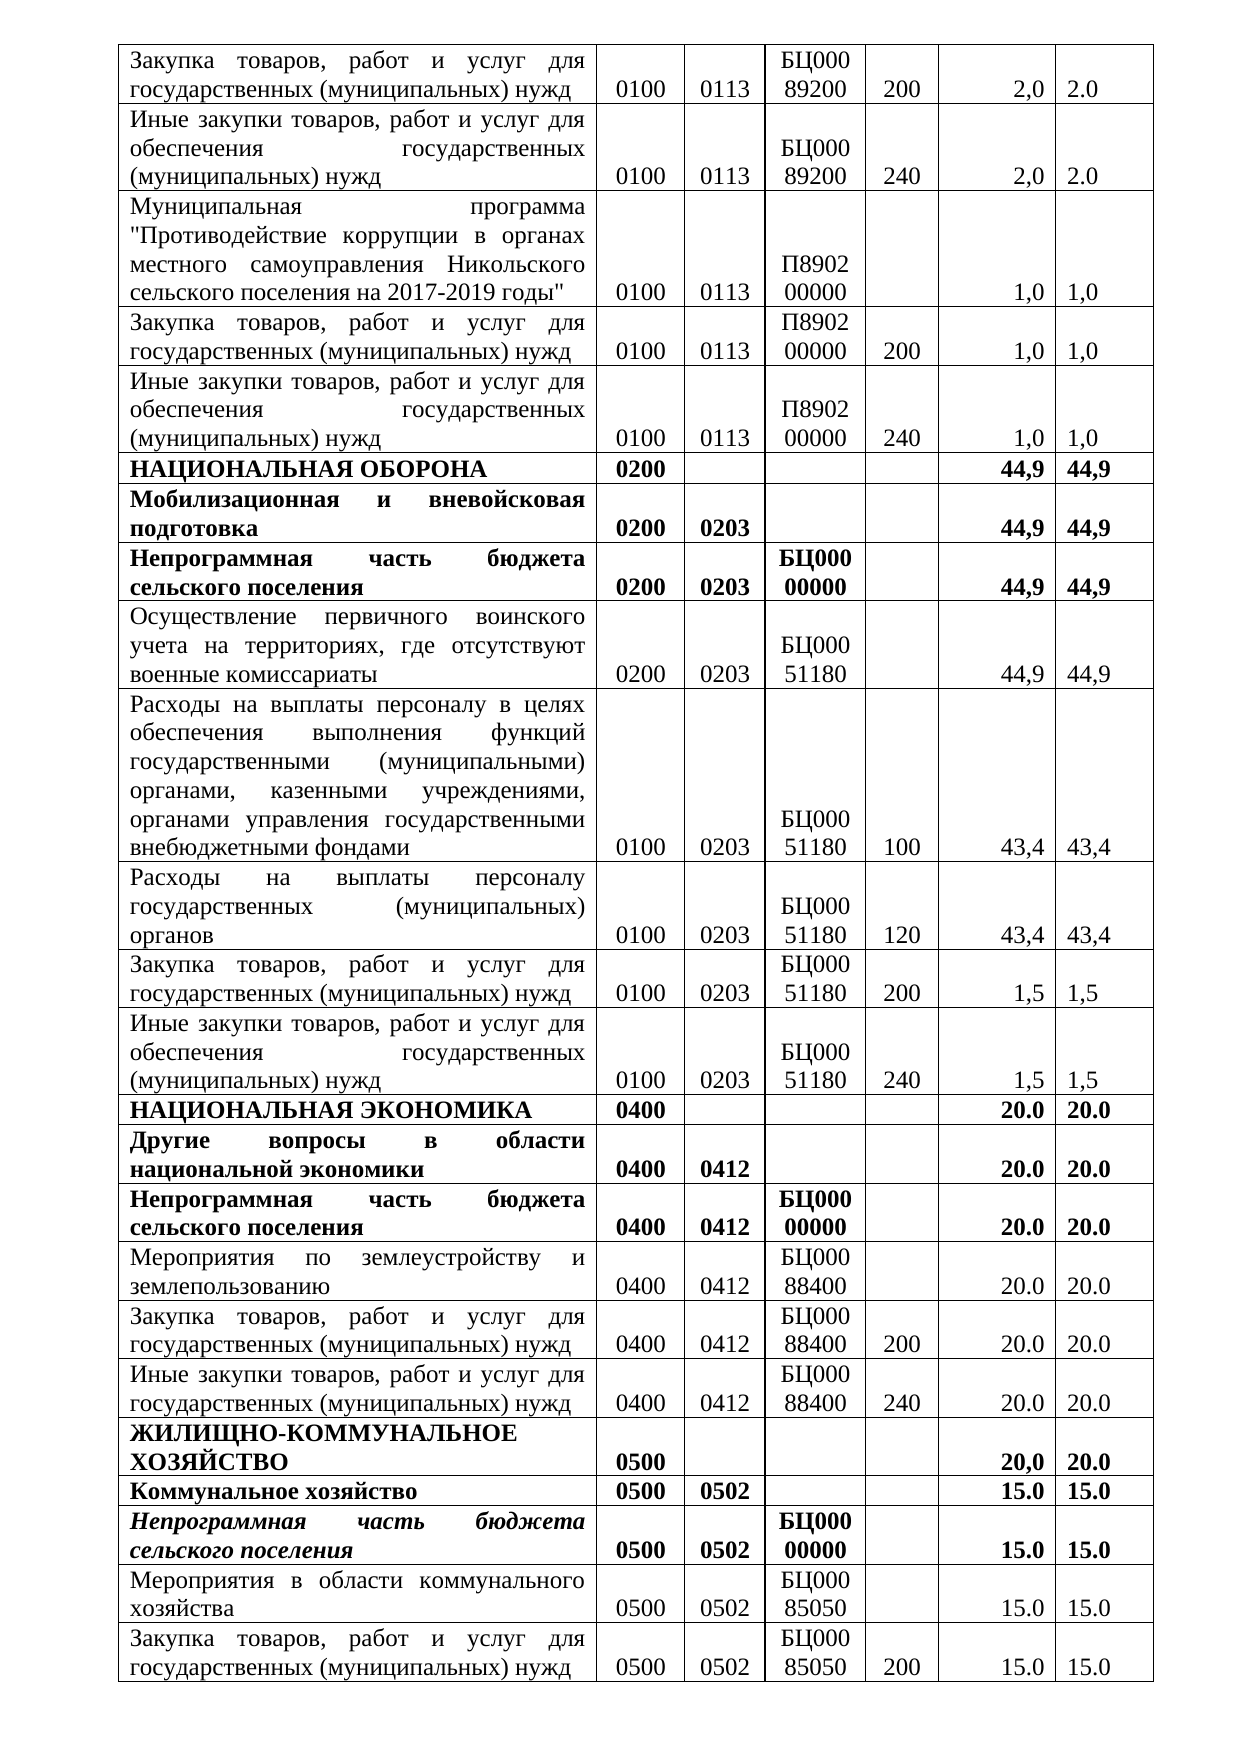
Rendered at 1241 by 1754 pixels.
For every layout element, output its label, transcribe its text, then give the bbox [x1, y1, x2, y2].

table_cell 0502 [685, 1565, 764, 1622]
table_cell 15.0 [939, 1623, 1055, 1681]
table_cell 44,9 [939, 543, 1055, 600]
table_cell Мобилизационная и вневойсковая подготовка [119, 484, 596, 542]
table_cell НАЦИОНАЛЬНАЯ ЭКОНОМИКА [119, 1095, 596, 1124]
table_cell [866, 1565, 938, 1622]
table_cell [685, 1095, 764, 1124]
table_cell Иные закупки товаров, работ и услуг для обеспечения государственных (муниципальных) нужд [119, 366, 596, 452]
table_cell 20.0 [939, 1242, 1055, 1300]
table_cell 200 [866, 1301, 938, 1358]
table_cell 0113 [685, 104, 764, 190]
table_cell 120 [866, 862, 938, 948]
table_cell Непрограммная часть бюджета сельского поселения [119, 1184, 596, 1241]
table_cell НАЦИОНАЛЬНАЯ ОБОРОНА [119, 453, 596, 483]
table_cell 0400 [597, 1125, 684, 1183]
table_cell 0203 [685, 950, 764, 1007]
table_cell 44,9 [939, 453, 1055, 483]
table_cell [766, 453, 865, 483]
table_cell 43,4 [939, 689, 1055, 861]
table_cell 44,9 [1056, 453, 1153, 483]
table_cell 0400 [597, 1301, 684, 1358]
table_cell 20.0 [939, 1095, 1055, 1124]
table_cell [866, 601, 938, 688]
table_cell 200 [866, 950, 938, 1007]
table_cell 0502 [685, 1476, 764, 1505]
table_cell 20.0 [1056, 1359, 1153, 1417]
table_cell 0100 [597, 1008, 684, 1094]
table_cell 0400 [597, 1095, 684, 1124]
table_cell 0203 [685, 484, 764, 542]
table_cell 1,5 [1056, 950, 1153, 1007]
table_cell 1,5 [939, 950, 1055, 1007]
table_cell [766, 1125, 865, 1183]
table_cell [685, 453, 764, 483]
table_cell 200 [866, 307, 938, 365]
table_cell 0502 [685, 1506, 764, 1564]
table_cell Иные закупки товаров, работ и услуг для государственных (муниципальных) нужд [119, 1359, 596, 1417]
table_cell 240 [866, 1008, 938, 1094]
table_cell Закупка товаров, работ и услуг для государственных (муниципальных) нужд [119, 1623, 596, 1681]
table_cell БЦ00051180 [766, 1008, 865, 1094]
table_cell 44,9 [1056, 543, 1153, 600]
table_cell 0203 [685, 689, 764, 861]
table_cell 20.0 [939, 1184, 1055, 1241]
table_cell 0113 [685, 366, 764, 452]
table_cell 0100 [597, 862, 684, 948]
table_cell [866, 1506, 938, 1564]
table_cell [866, 1418, 938, 1475]
table_cell 20.0 [1056, 1418, 1153, 1475]
table_cell 15.0 [1056, 1476, 1153, 1505]
table_cell 0500 [597, 1506, 684, 1564]
table_cell 100 [866, 689, 938, 861]
table_cell 15.0 [1056, 1506, 1153, 1564]
table_cell 43,4 [939, 862, 1055, 948]
table_cell 0100 [597, 45, 684, 103]
table_cell БЦ00088400 [766, 1242, 865, 1300]
table_cell 2,0 [939, 45, 1055, 103]
table_cell Расходы на выплаты персоналу государственных (муниципальных) органов [119, 862, 596, 948]
table_cell БЦ00089200 [766, 45, 865, 103]
table_cell 0200 [597, 601, 684, 688]
table_cell 0412 [685, 1301, 764, 1358]
table_cell 0502 [685, 1623, 764, 1681]
table_cell 0203 [685, 601, 764, 688]
table_cell 20.0 [1056, 1125, 1153, 1183]
table_cell 2.0 [1056, 104, 1153, 190]
table_cell БЦ00088400 [766, 1359, 865, 1417]
table_cell Мероприятия по землеустройству и землепользованию [119, 1242, 596, 1300]
table_cell 0412 [685, 1242, 764, 1300]
table_cell 0400 [597, 1242, 684, 1300]
table_cell Закупка товаров, работ и услуг для государственных (муниципальных) нужд [119, 307, 596, 365]
table_cell Коммунальное хозяйство [119, 1476, 596, 1505]
table_cell [685, 1418, 764, 1475]
table_cell БЦ00000000 [766, 1184, 865, 1241]
table_cell Расходы на выплаты персоналу в целях обеспечения выполнения функций государственными (муниципальными) органами, казенными учреждениями, органами управления государственными внебюджетными фондами [119, 689, 596, 861]
table_cell 44,9 [939, 484, 1055, 542]
table_cell 20.0 [939, 1125, 1055, 1183]
table_cell 0100 [597, 104, 684, 190]
table_cell Закупка товаров, работ и услуг для государственных (муниципальных) нужд [119, 45, 596, 103]
table_cell 0100 [597, 689, 684, 861]
table_cell 20.0 [1056, 1301, 1153, 1358]
table_cell 0500 [597, 1565, 684, 1622]
table_cell 20.0 [1056, 1242, 1153, 1300]
table_cell 0412 [685, 1125, 764, 1183]
table_cell П890200000 [766, 191, 865, 306]
table_cell 0500 [597, 1623, 684, 1681]
table_cell [866, 1095, 938, 1124]
table_cell 0203 [685, 1008, 764, 1094]
table_cell 20.0 [939, 1301, 1055, 1358]
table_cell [119, 1506, 596, 1564]
table_cell [866, 1476, 938, 1505]
table_cell 44,9 [1056, 601, 1153, 688]
table_cell 0100 [597, 950, 684, 1007]
table_cell 0100 [597, 307, 684, 365]
table_cell 0500 [597, 1476, 684, 1505]
table_cell 2.0 [1056, 45, 1153, 103]
table_cell 1,0 [939, 366, 1055, 452]
table_cell 200 [866, 45, 938, 103]
table_cell 1,5 [1056, 1008, 1153, 1094]
table_cell 240 [866, 104, 938, 190]
table_cell БЦ00085050 [766, 1623, 865, 1681]
table_cell 0412 [685, 1184, 764, 1241]
table_cell [766, 1476, 865, 1505]
table_cell [866, 543, 938, 600]
table_cell Осуществление первичного воинского учета на территориях, где отсутствуют военные комиссариаты [119, 601, 596, 688]
table_cell Другие вопросы в области национальной экономики [119, 1125, 596, 1183]
table_cell 2,0 [939, 104, 1055, 190]
table_cell 1,0 [1056, 307, 1153, 365]
table_cell 20.0 [1056, 1095, 1153, 1124]
table_cell 0113 [685, 307, 764, 365]
table_cell П890200000 [766, 307, 865, 365]
table_cell ЖИЛИЩНО-КОММУНАЛЬНОЕ ХОЗЯЙСТВО [119, 1418, 596, 1475]
table_cell Закупка товаров, работ и услуг для государственных (муниципальных) нужд [119, 950, 596, 1007]
table_cell 15.0 [1056, 1565, 1153, 1622]
table_cell [866, 1184, 938, 1241]
table_cell Муниципальная программа "Противодействие коррупции в органах местного самоуправления Никольского сельского поселения на 2017-2019 годы" [119, 191, 596, 306]
table_cell 20,0 [939, 1418, 1055, 1475]
table_cell 43,4 [1056, 862, 1153, 948]
table_cell [766, 1418, 865, 1475]
table_cell [866, 191, 938, 306]
table_cell 15.0 [939, 1506, 1055, 1564]
table_cell 0113 [685, 45, 764, 103]
table_cell 15.0 [939, 1565, 1055, 1622]
table_cell 0203 [685, 862, 764, 948]
table_cell 15.0 [1056, 1623, 1153, 1681]
table_cell Мероприятия в области коммунального хозяйства [119, 1565, 596, 1622]
table_cell БЦ00088400 [766, 1301, 865, 1358]
table_cell 20.0 [939, 1359, 1055, 1417]
table_cell [866, 1125, 938, 1183]
table_cell 0100 [597, 191, 684, 306]
table_cell 1,5 [939, 1008, 1055, 1094]
table_cell Иные закупки товаров, работ и услуг для обеспечения государственных (муниципальных) нужд [119, 104, 596, 190]
table_cell П890200000 [766, 366, 865, 452]
table_cell БЦ00089200 [766, 104, 865, 190]
table_cell БЦ00051180 [766, 601, 865, 688]
table_cell 0412 [685, 1359, 764, 1417]
table_cell 0200 [597, 484, 684, 542]
table_cell 200 [866, 1623, 938, 1681]
table_cell 1,0 [1056, 366, 1153, 452]
table_cell 44,9 [939, 601, 1055, 688]
table_cell 0500 [597, 1418, 684, 1475]
table_cell 240 [866, 366, 938, 452]
table_cell 1,0 [939, 191, 1055, 306]
table_cell 44,9 [1056, 484, 1153, 542]
table_cell БЦ00051180 [766, 689, 865, 861]
table_cell 43,4 [1056, 689, 1153, 861]
table_cell 0113 [685, 191, 764, 306]
table_cell [866, 453, 938, 483]
table_cell БЦ00085050 [766, 1565, 865, 1622]
table_cell [766, 1095, 865, 1124]
table_cell 1,0 [1056, 191, 1153, 306]
table_cell Непрограммная часть бюджета сельского поселения [119, 543, 596, 600]
table_cell 15.0 [939, 1476, 1055, 1505]
table_cell 20.0 [1056, 1184, 1153, 1241]
table_cell Иные закупки товаров, работ и услуг для обеспечения государственных (муниципальных) нужд [119, 1008, 596, 1094]
table_cell Закупка товаров, работ и услуг для государственных (муниципальных) нужд [119, 1301, 596, 1358]
table_cell 1,0 [939, 307, 1055, 365]
table_cell БЦ00000000 [766, 1506, 865, 1564]
table_cell БЦ00000000 [766, 543, 865, 600]
table_cell 0400 [597, 1359, 684, 1417]
table_cell 0200 [597, 453, 684, 483]
table_cell [866, 484, 938, 542]
table_cell БЦ00051180 [766, 950, 865, 1007]
table_cell 240 [866, 1359, 938, 1417]
table_cell 0200 [597, 543, 684, 600]
table_cell 0400 [597, 1184, 684, 1241]
table_cell 0203 [685, 543, 764, 600]
table_cell [766, 484, 865, 542]
table_cell БЦ00051180 [766, 862, 865, 948]
table_cell [866, 1242, 938, 1300]
table_cell 0100 [597, 366, 684, 452]
